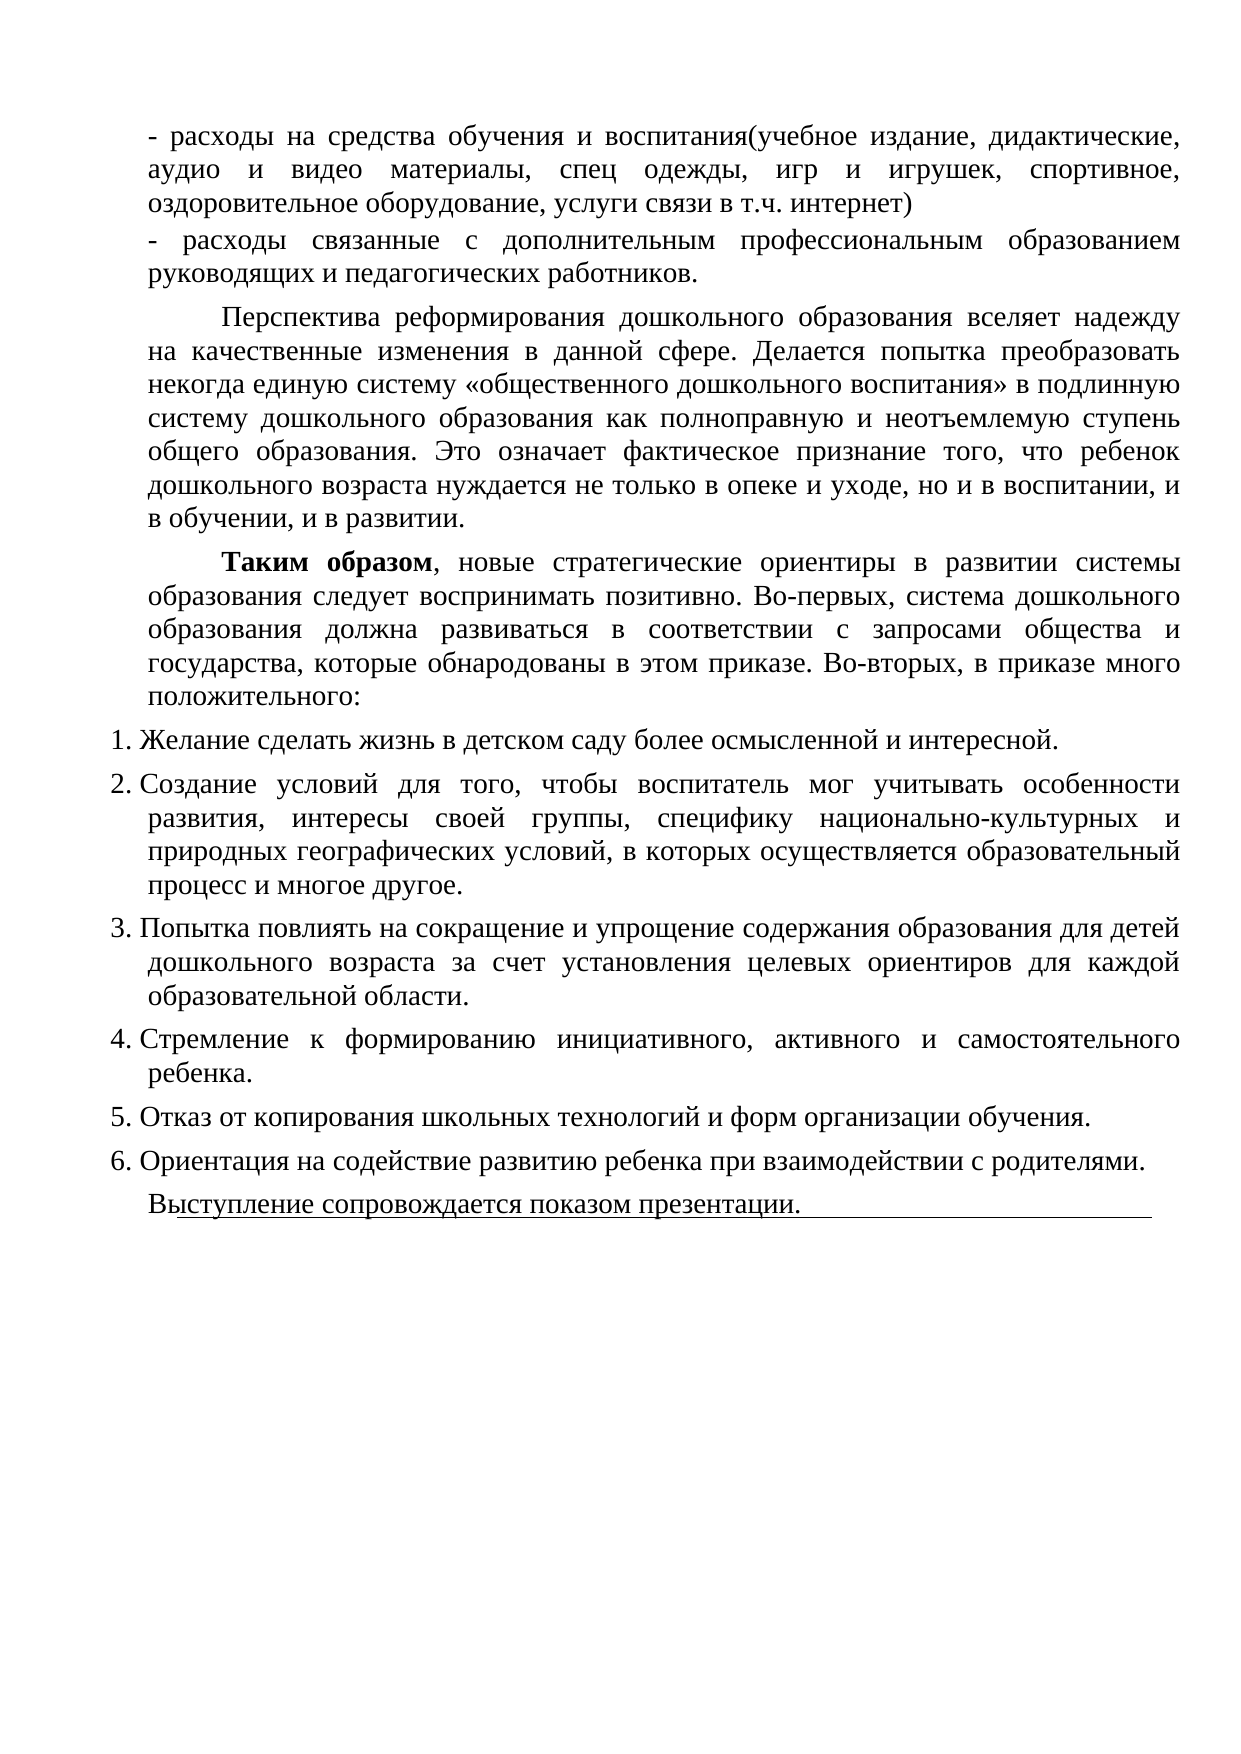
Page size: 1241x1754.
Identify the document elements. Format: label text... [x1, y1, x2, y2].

text - расходы на средства обучения и воспитания(учебное издание, дидактические, аудио и видео материалы, спец одежды, игр и игрушек, спортивное, оздоровительное оборудование, услуги связи в т.ч. интернет) [148, 118, 1181, 219]
text 1.​ Желание сделать жизнь в детском саду более осмысленной и интересной. [110, 722, 1181, 756]
text 2.​ Создание условий для того, чтобы воспитатель мог учитывать особенности развития, интересы своей группы, специфику национально-культурных и природных географических условий, в которых осуществляется образовательный процесс и многое другое. [110, 766, 1181, 900]
text Перспектива реформирования дошкольного образования вселяет надежду на качественные изменения в данной сфере. Делается попытка преобразовать некогда единую систему «общественного дошкольного воспитания» в подлинную систему дошкольного образования как полноправную и неотъемлемую ступень общего образования. Это означает фактическое признание того, что ребенок дошкольного возраста нуждается не только в опеке и уходе, но и в воспитании, и в обучении, и в развитии. [148, 299, 1181, 534]
text Таким образом, новые стратегические ориентиры в развитии системы образования следует воспринимать позитивно. Во-первых, система дошкольного образования должна развиваться в соответствии с запросами общества и государства, которые обнародованы в этом приказе. Во-вторых, в приказе много положительного: [148, 544, 1181, 712]
text 5.​ Отказ от копирования школьных технологий и форм организации обучения. [110, 1099, 1181, 1132]
text 4.​ Стремление к формированию инициативного, активного и самостоятельного ребенка. [110, 1022, 1181, 1089]
text Выступление сопровождается показом презентации. [148, 1187, 1181, 1220]
text 6.​ Ориентация на содействие развитию ребенка при взаимодействии с родителями. [110, 1143, 1181, 1176]
text 3.​ Попытка повлиять на сокращение и упрощение содержания образования для детей дошкольного возраста за счет установления целевых ориентиров для каждой образовательной области. [110, 911, 1181, 1011]
text - расходы связанные с дополнительным профессиональным образованием руководящих и педагогических работников. [148, 222, 1181, 289]
